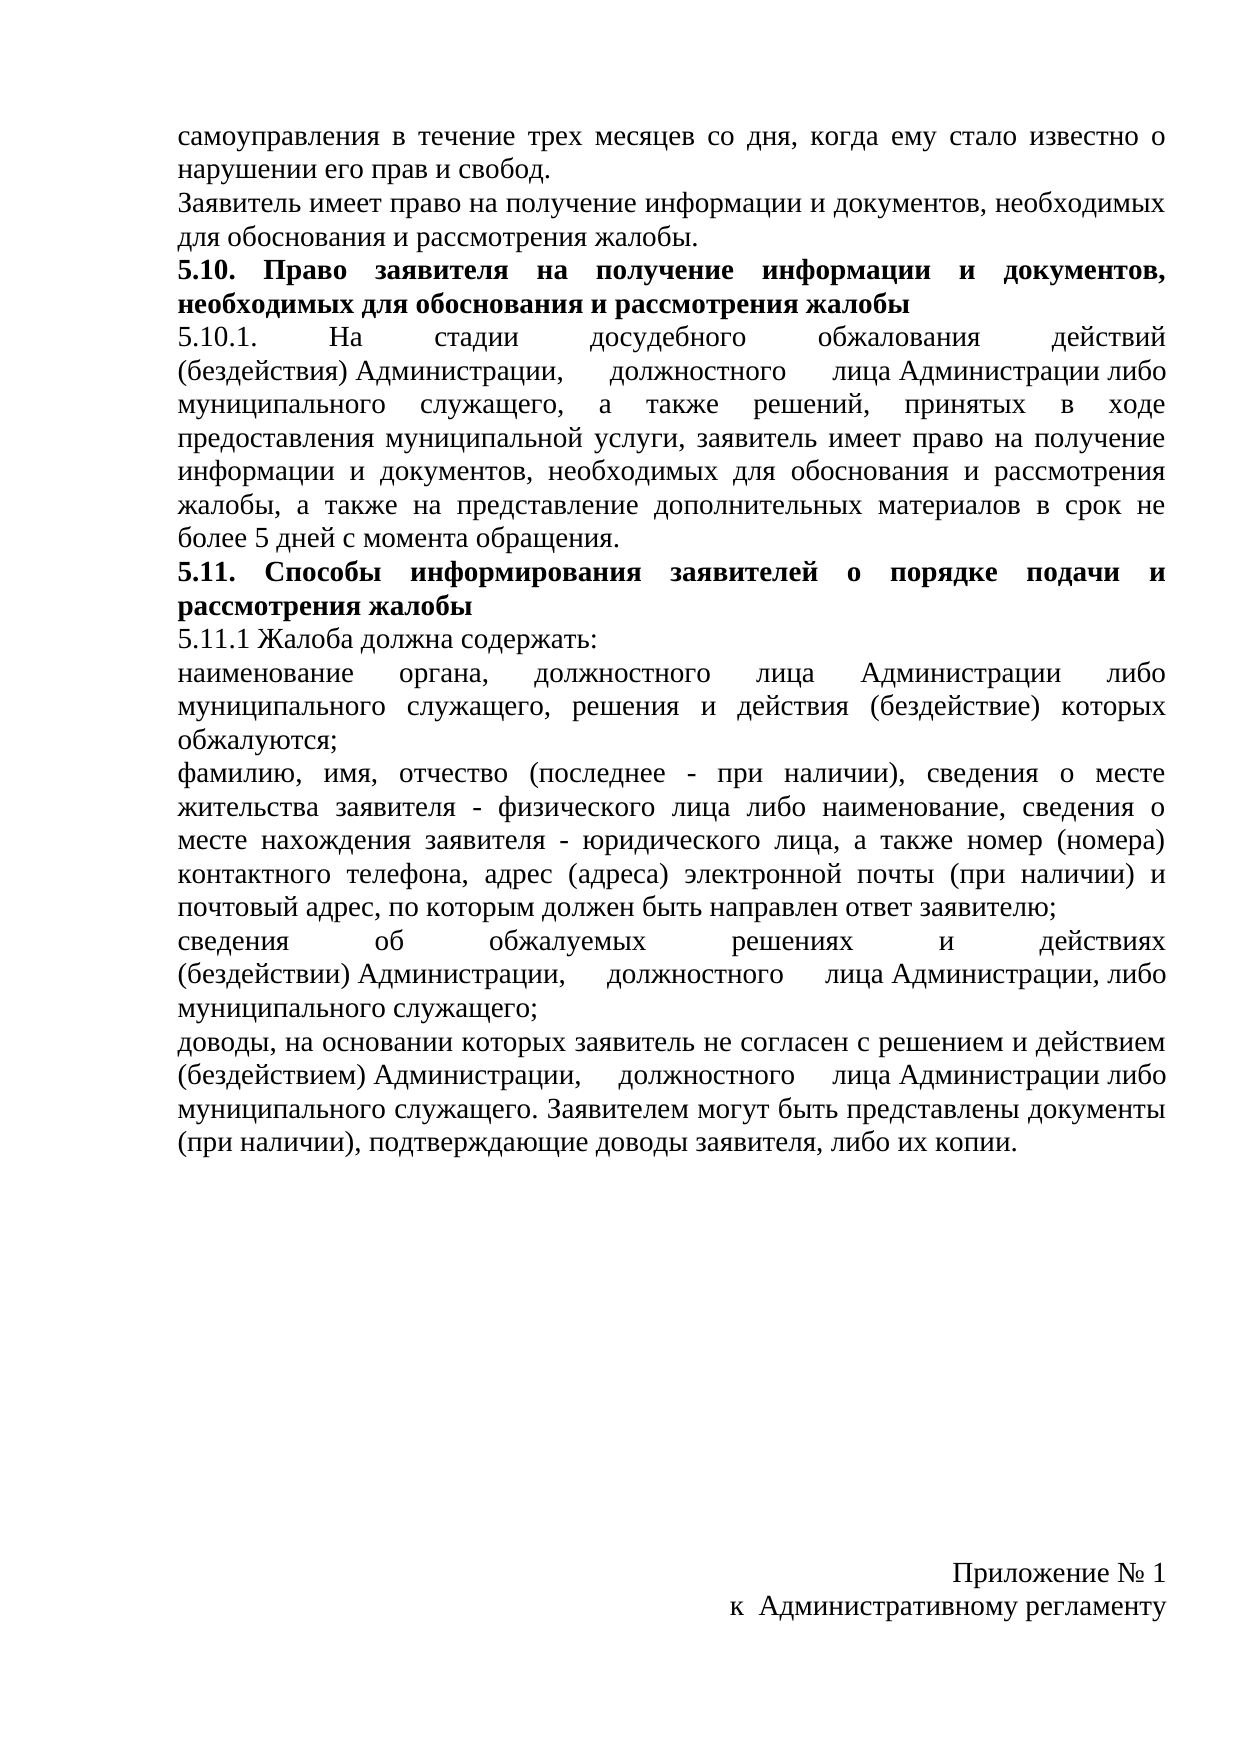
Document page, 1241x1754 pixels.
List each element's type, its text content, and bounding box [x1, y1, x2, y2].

text к Административному регламенту [664, 1588, 1167, 1622]
text 5.11.1 Жалоба должна содержать: [177, 621, 1167, 655]
text 5.10.1. На стадии досудебного обжалования действий (бездействия) Администрации, должностного лица Администрации либо муниципального служащего, а также решений, принятых в ходе предоставления муниципальной услуги, заявитель имеет право на получение информации и документов, необходимых для обоснования и рассмотрения жалобы, а также на представление дополнительных материалов в срок не более 5 дней с момента обращения. [177, 319, 1167, 554]
text доводы, на основании которых заявитель не согласен с решением и действием (бездействием) Администрации, должностного лица Администрации либо муниципального служащего. Заявителем могут быть представлены документы (при наличии), подтверждающие доводы заявителя, либо их копии. [177, 1024, 1167, 1158]
text 5.10. Право заявителя на получение информации и документов, необходимых для обоснования и рассмотрения жалобы [177, 252, 1167, 319]
text сведения об обжалуемых решениях и действиях (бездействии) Администрации, должностного лица Администрации, либо муниципального служащего; [177, 923, 1167, 1024]
text Заявитель имеет право на получение информации и документов, необходимых для обоснования и рассмотрения жалобы. [177, 185, 1167, 252]
text фамилию, имя, отчество (последнее - при наличии), сведения о месте жительства заявителя - физического лица либо наименование, сведения о месте нахождения заявителя - юридического лица, а также номер (номера) контактного телефона, адрес (адреса) электронной почты (при наличии) и почтовый адрес, по которым должен быть направлен ответ заявителю; [177, 755, 1167, 923]
text Приложение № 1 [177, 1555, 1167, 1588]
text наименование органа, должностного лица Администрации либо муниципального служащего, решения и действия (бездействие) которых обжалуются; [177, 655, 1167, 755]
text 5.11. Способы информирования заявителей о порядке подачи и рассмотрения жалобы [177, 554, 1167, 621]
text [177, 118, 1167, 185]
